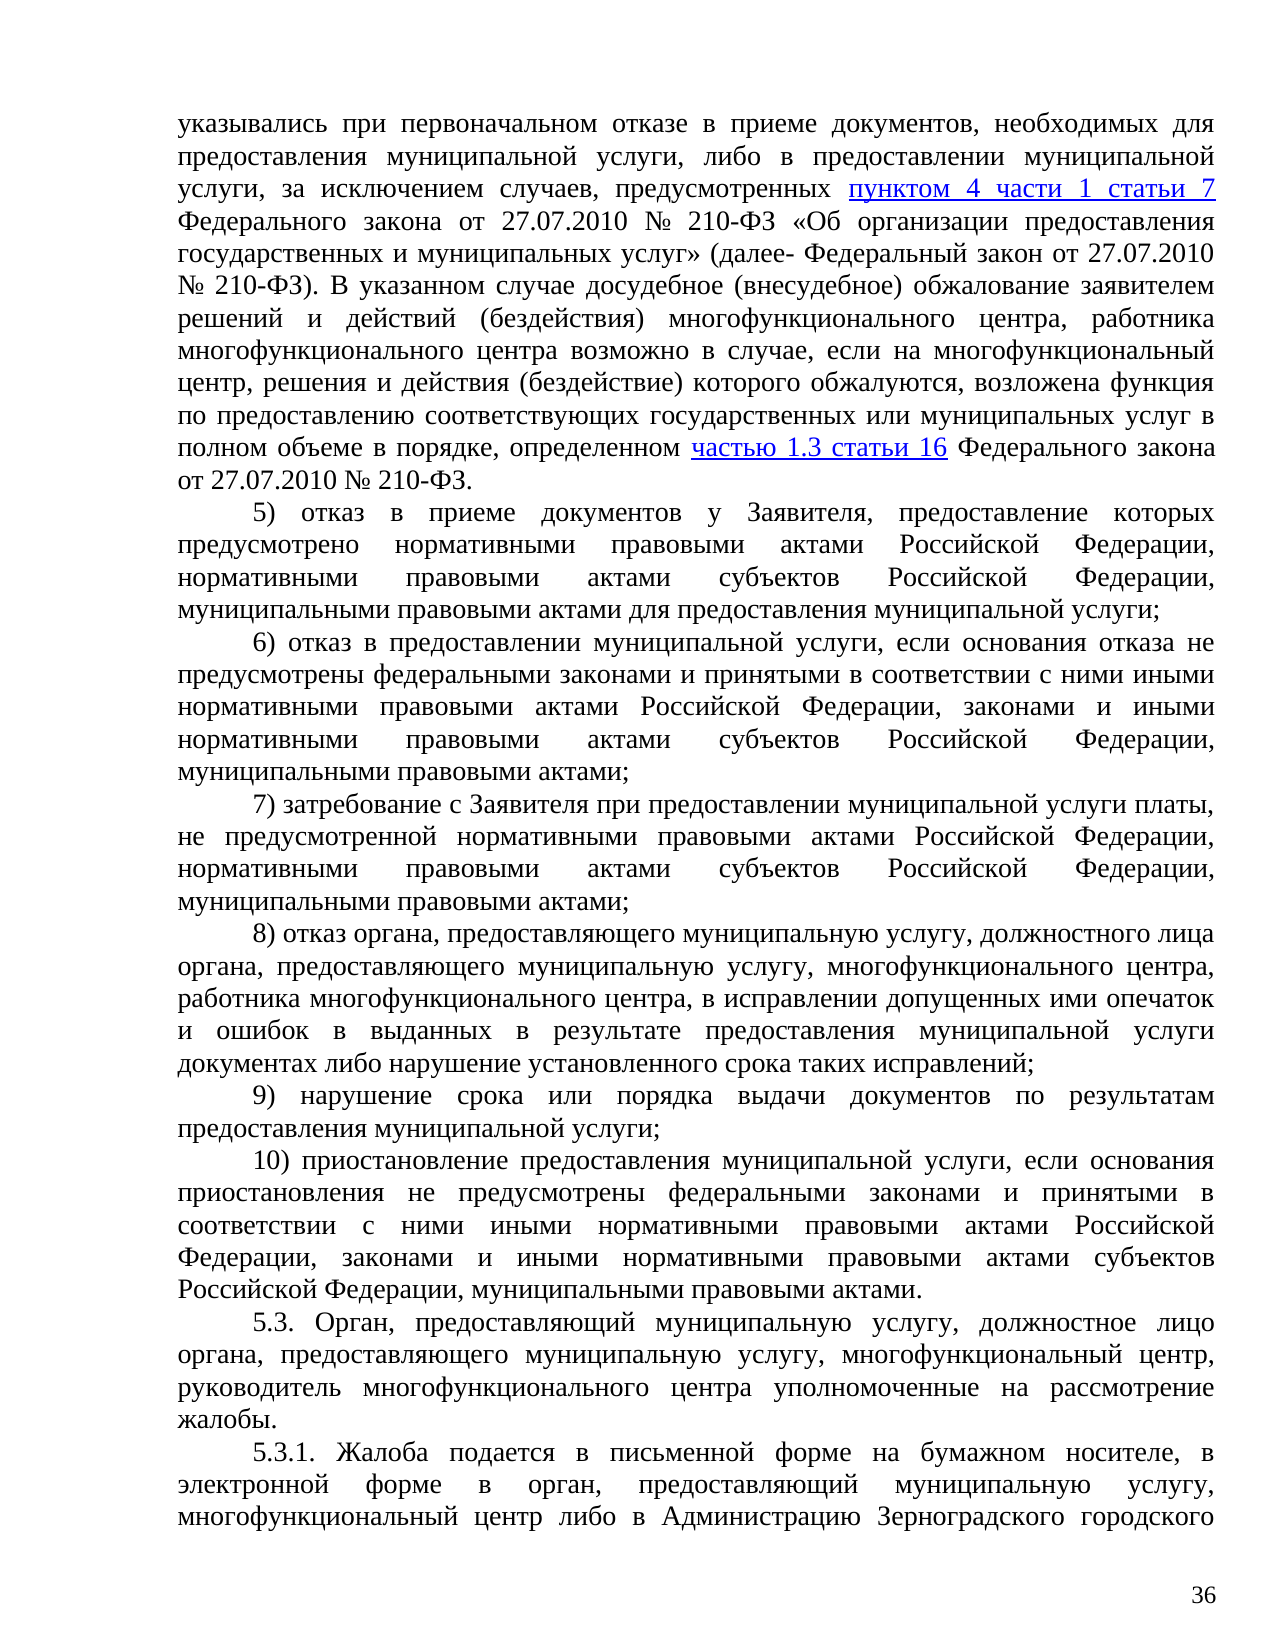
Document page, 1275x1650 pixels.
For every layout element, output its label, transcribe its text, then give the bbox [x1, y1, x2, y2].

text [177, 1434, 1216, 1532]
text 6) отказ в предоставлении муниципальной услуги, если основания отказа не предусмотрены федеральными законами и принятыми в соответствии с ними иными нормативными правовыми актами Российской Федерации, законами и иными нормативными правовыми актами субъектов Российской Федерации, муниципальными правовыми актами; [177, 625, 1216, 787]
text 7) затребование с Заявителя при предоставлении муниципальной услуги платы, не предусмотренной нормативными правовыми актами Российской Федерации, нормативными правовыми актами субъектов Российской Федерации, муниципальными правовыми актами; [177, 787, 1216, 916]
text 10) приостановление предоставления муниципальной услуги, если основания приостановления не предусмотрены федеральными законами и принятыми в соответствии с ними иными нормативными правовыми актами Российской Федерации, законами и иными нормативными правовыми актами субъектов Российской Федерации, муниципальными правовыми актами. [177, 1143, 1216, 1305]
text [177, 106, 1216, 495]
text 9) нарушение срока или порядка выдачи документов по результатам предоставления муниципальной услуги; [177, 1078, 1216, 1143]
text 8) отказ органа, предоставляющего муниципальную услугу, должностного лица органа, предоставляющего муниципальную услугу, многофункционального центра, работника многофункционального центра, в исправлении допущенных ими опечаток и ошибок в выданных в результате предоставления муниципальной услуги документах либо нарушение установленного срока таких исправлений; [177, 916, 1216, 1078]
text 5.3. Орган, предоставляющий муниципальную услугу, должностное лицо органа, предоставляющего муниципальную услугу, многофункциональный центр, руководитель многофункционального центра уполномоченные на рассмотрение жалобы. [177, 1305, 1216, 1434]
text 5) отказ в приеме документов у Заявителя, предоставление которых предусмотрено нормативными правовыми актами Российской Федерации, нормативными правовыми актами субъектов Российской Федерации, муниципальными правовыми актами для предоставления муниципальной услуги; [177, 495, 1216, 625]
